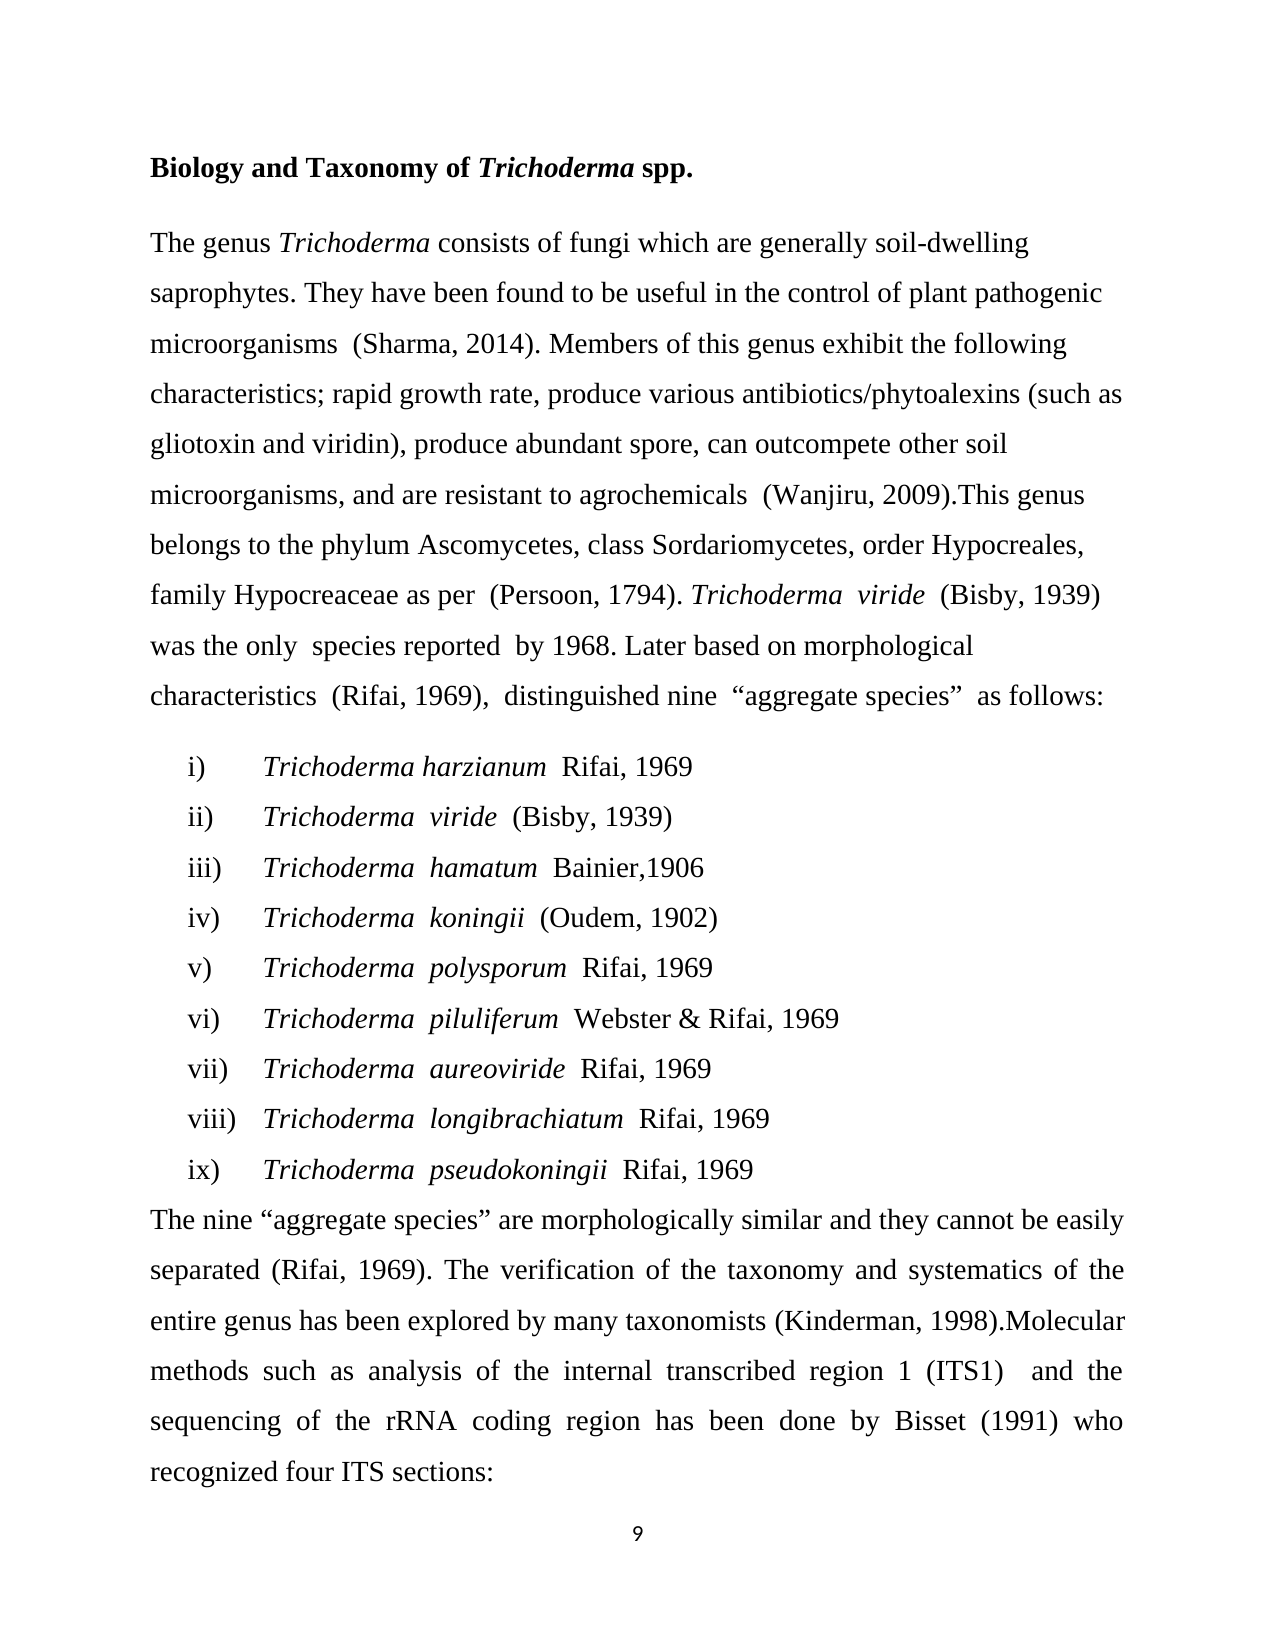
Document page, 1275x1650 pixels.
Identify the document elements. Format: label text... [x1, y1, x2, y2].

list Trichoderma viride (Bisby, 1939) [187, 799, 1125, 833]
list Trichoderma hamatum Bainier,1906 [187, 850, 1125, 883]
list Trichoderma koningii (Oudem, 1902) [187, 900, 1125, 934]
list Trichoderma piluliferum Webster & Rifai, 1969 [187, 1001, 1125, 1034]
text The genus Trichoderma consists of fungi which are generally soil-dwelling saprophytes. They have been found to be useful in the control of plant pathogenic microorganisms . Members of this genus exhibit the following characteristics; rapid growth rate, produce various antibiotics/phytoalexins (such as gliotoxin and viridin), produce abundant spore, can outcompete other soil microorganisms, and are resistant to agrochemicals .This genus belongs to the phylum Ascomycetes, class Sordariomycetes, order Hypocreales, family Hypocreaceae as per . Trichoderma viride was the only species reported by 1968. Later based on morphological characteristics , distinguished nine “aggregate species” as follows: [150, 225, 1125, 712]
text The nine “aggregate species” are morphologically similar and they cannot be easily separated . The verification of the taxonomy and systematics of the entire genus has been explored by many taxonomists .Molecular methods such as analysis of the internal transcribed region 1 (ITS1) and the sequencing of the rRNA coding region has been done by Bisset (1991) who recognized four ITS sections: [150, 1202, 1125, 1487]
list Trichoderma pseudokoningii Rifai, 1969 [187, 1152, 1125, 1185]
list Trichoderma harzianum Rifai, 1969 [187, 749, 1125, 783]
text Biology and Taxonomy of Trichoderma spp. [150, 150, 1125, 183]
list Trichoderma aureoviride Rifai, 1969 [187, 1051, 1125, 1085]
list Trichoderma polysporum Rifai, 1969 [187, 951, 1125, 984]
list Trichoderma longibrachiatum Rifai, 1969 [187, 1101, 1125, 1135]
